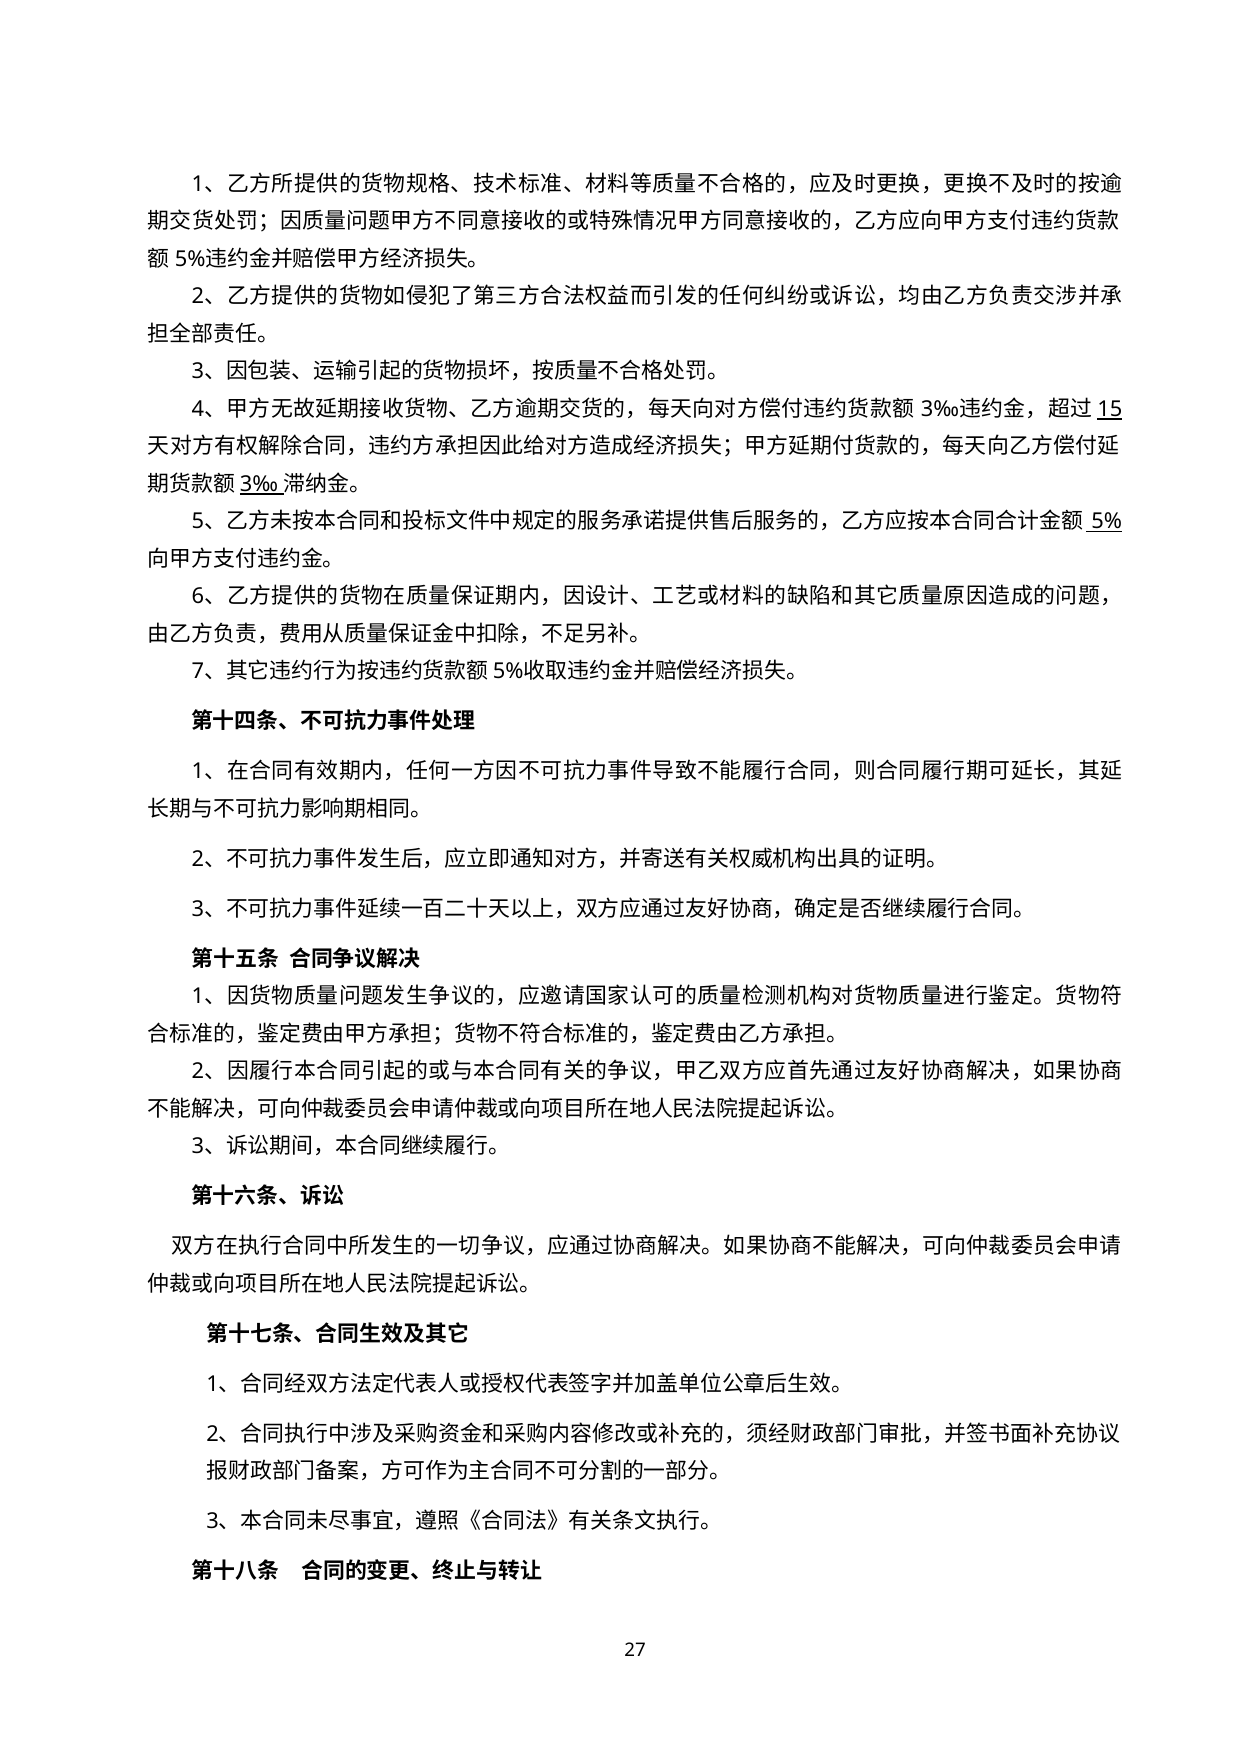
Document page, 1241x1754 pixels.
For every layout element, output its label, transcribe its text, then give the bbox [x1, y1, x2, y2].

text 3、因包装、运输引起的货物损坏，按质量不合格处罚。 [148, 349, 1122, 386]
text 3、本合同未尽事宜，遵照《合同法》有关条文执行。 [206, 1499, 1122, 1536]
text 双方在执行合同中所发生的一切争议，应通过协商解决。如果协商不能解决，可向仲裁委员会申请仲裁或向项目所在地人民法院提起诉讼。 [148, 1224, 1122, 1299]
text 第十四条、不可抗力事件处理 [148, 699, 1122, 736]
text 2、因履行本合同引起的或与本合同有关的争议，甲乙双方应首先通过友好协商解决，如果协商不能解决，可向仲裁委员会申请仲裁或向项目所在地人民法院提起诉讼。 [148, 1049, 1122, 1124]
text 1、在合同有效期内，任何一方因不可抗力事件导致不能履行合同，则合同履行期可延长，其延长期与不可抗力影响期相同。 [148, 749, 1122, 824]
text 3、诉讼期间，本合同继续履行。 [148, 1124, 1122, 1161]
text 5、乙方未按本合同和投标文件中规定的服务承诺提供售后服务的，乙方应按本合同合计金额 5%向甲方支付违约金。 [148, 499, 1122, 574]
text 1、因货物质量问题发生争议的，应邀请国家认可的质量检测机构对货物质量进行鉴定。货物符合标准的，鉴定费由甲方承担；货物不符合标准的，鉴定费由乙方承担。 [148, 974, 1122, 1049]
text 7、其它违约行为按违约货款额5%收取违约金并赔偿经济损失。 [148, 649, 1122, 686]
text 2、不可抗力事件发生后，应立即通知对方，并寄送有关权威机构出具的证明。 [148, 836, 1122, 874]
text 第十五条 合同争议解决 [148, 936, 1122, 974]
text 2、乙方提供的货物如侵犯了第三方合法权益而引发的任何纠纷或诉讼，均由乙方负责交涉并承担全部责任。 [148, 274, 1122, 349]
text 6、乙方提供的货物在质量保证期内，因设计、工艺或材料的缺陷和其它质量原因造成的问题，由乙方负责，费用从质量保证金中扣除，不足另补。 [148, 574, 1122, 649]
text 第十七条、合同生效及其它 [206, 1311, 1122, 1349]
text 3、不可抗力事件延续一百二十天以上，双方应通过友好协商，确定是否继续履行合同。 [148, 886, 1122, 924]
text 第十六条、诉讼 [148, 1174, 1122, 1211]
text 第十八条 合同的变更、终止与转让 [148, 1549, 1122, 1586]
text 1、合同经双方法定代表人或授权代表签字并加盖单位公章后生效。 [206, 1361, 1122, 1399]
text 2、合同执行中涉及采购资金和采购内容修改或补充的，须经财政部门审批，并签书面补充协议报财政部门备案，方可作为主合同不可分割的一部分。 [206, 1411, 1122, 1486]
text 4、甲方无故延期接收货物、乙方逾期交货的，每天向对方偿付违约货款额3‰违约金，超过15天对方有权解除合同，违约方承担因此给对方造成经济损失；甲方延期付货款的，每天向乙方偿付延期货款额3‰ 滞纳金。 [148, 386, 1122, 499]
text 1、乙方所提供的货物规格、技术标准、材料等质量不合格的，应及时更换，更换不及时的按逾期交货处罚；因质量问题甲方不同意接收的或特殊情况甲方同意接收的，乙方应向甲方支付违约货款额 5%违约金并赔偿甲方经济损失。 [148, 161, 1122, 274]
